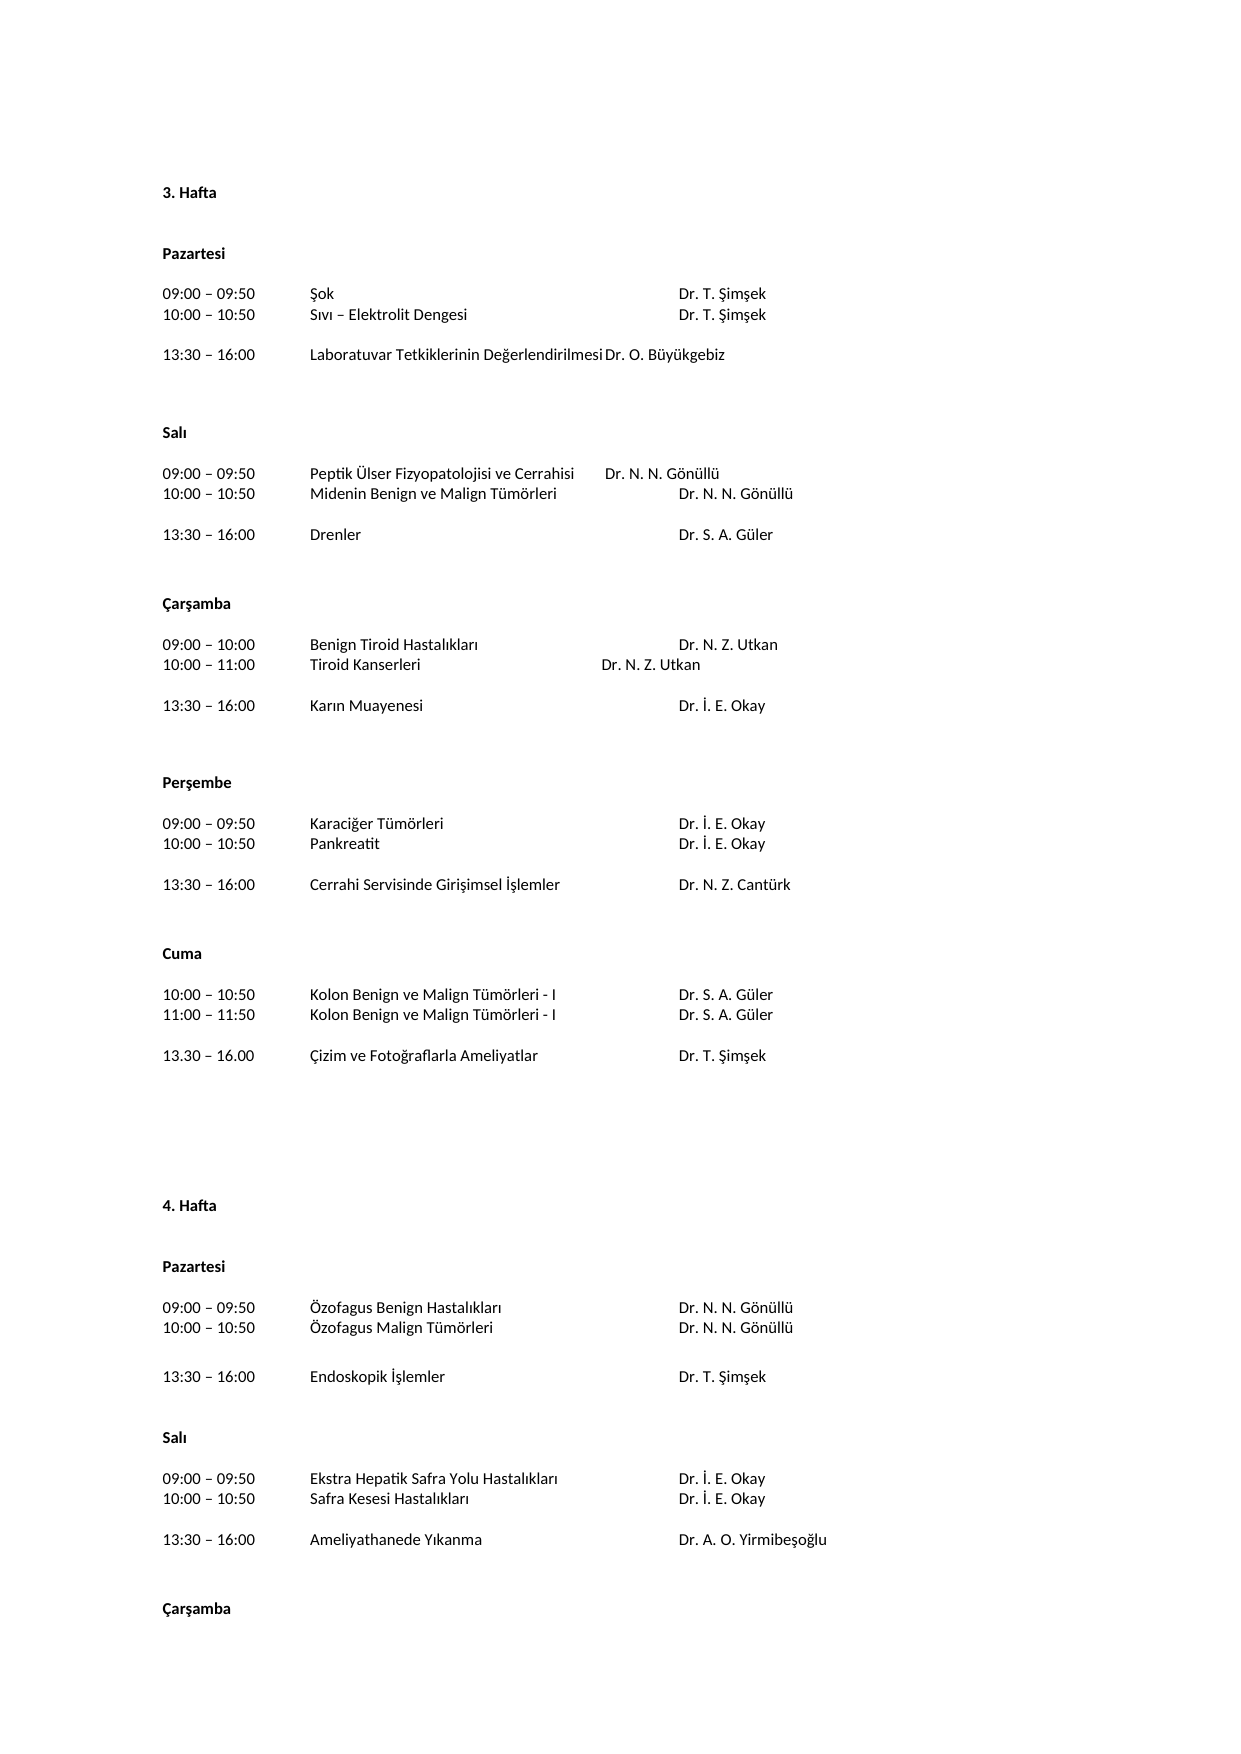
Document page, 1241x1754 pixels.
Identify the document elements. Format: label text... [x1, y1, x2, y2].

text Çarşamba [162, 593, 1104, 613]
text 09:00 – 09:50 Ekstra Hepatik Safra Yolu Hastalıkları Dr. İ. E. Okay [162, 1468, 1104, 1488]
text 13:30 – 16:00 Cerrahi Servisinde Girişimsel İşlemler Dr. N. Z. Cantürk [162, 874, 1104, 894]
text 09:00 – 10:00 Benign Tiroid Hastalıkları Dr. N. Z. Utkan [162, 634, 1104, 654]
text 10:00 – 10:50 Pankreatit Dr. İ. E. Okay [162, 833, 1104, 854]
text Cuma [162, 943, 1104, 964]
text 09:00 – 09:50 Özofagus Benign Hastalıkları Dr. N. N. Gönüllü [162, 1297, 1104, 1318]
text Salı [162, 1428, 1104, 1448]
text Perşembe [162, 773, 1104, 793]
text 09:00 – 09:50 Karaciğer Tümörleri Dr. İ. E. Okay [162, 813, 1104, 833]
text 11:00 – 11:50 Kolon Benign ve Malign Tümörleri - I Dr. S. A. Güler [162, 1004, 1104, 1025]
text 09:00 – 09:50 Peptik Ülser Fizyopatolojisi ve Cerrahisi Dr. N. N. Gönüllü [162, 463, 1104, 483]
text Pazartesi [162, 1257, 1104, 1277]
text 13:30 – 16:00 Laboratuvar Tetkiklerinin Değerlendirilmesi Dr. O. Büyükgebiz [162, 344, 1104, 365]
text 10:00 – 10:50 Midenin Benign ve Malign Tümörleri Dr. N. N. Gönüllü [162, 483, 1104, 503]
text Çarşamba [162, 1598, 1104, 1619]
text 10:00 – 10:50 Özofagus Malign Tümörleri Dr. N. N. Gönüllü [162, 1318, 1104, 1338]
text 13:30 – 16:00 Ameliyathanede Yıkanma Dr. A. O. Yirmibeşoğlu [162, 1529, 1104, 1549]
text 10:00 – 10:50 Safra Kesesi Hastalıkları Dr. İ. E. Okay [162, 1488, 1104, 1509]
text 13:30 – 16:00 Karın Muayenesi Dr. İ. E. Okay [162, 695, 1104, 715]
text 10:00 – 11:00 Tiroid Kanserleri Dr. N. Z. Utkan [162, 654, 1104, 674]
text Salı [162, 422, 1104, 443]
text 09:00 – 09:50 Şok Dr. T. Şimşek [162, 283, 1104, 304]
text 13:30 – 16:00 Endoskopik İşlemler Dr. T. Şimşek [162, 1367, 1104, 1387]
text 13:30 – 16:00 Drenler Dr. S. A. Güler [162, 524, 1104, 544]
text 3. Hafta [162, 182, 1104, 202]
text Pazartesi [162, 243, 1104, 263]
text 13.30 – 16.00 Çizim ve Fotoğraflarla Ameliyatlar Dr. T. Şimşek [162, 1045, 1104, 1065]
text 10:00 – 10:50 Sıvı – Elektrolit Dengesi Dr. T. Şimşek [162, 304, 1104, 324]
text 10:00 – 10:50 Kolon Benign ve Malign Tümörleri - I Dr. S. A. Güler [162, 984, 1104, 1004]
text 4. Hafta [162, 1196, 1104, 1216]
